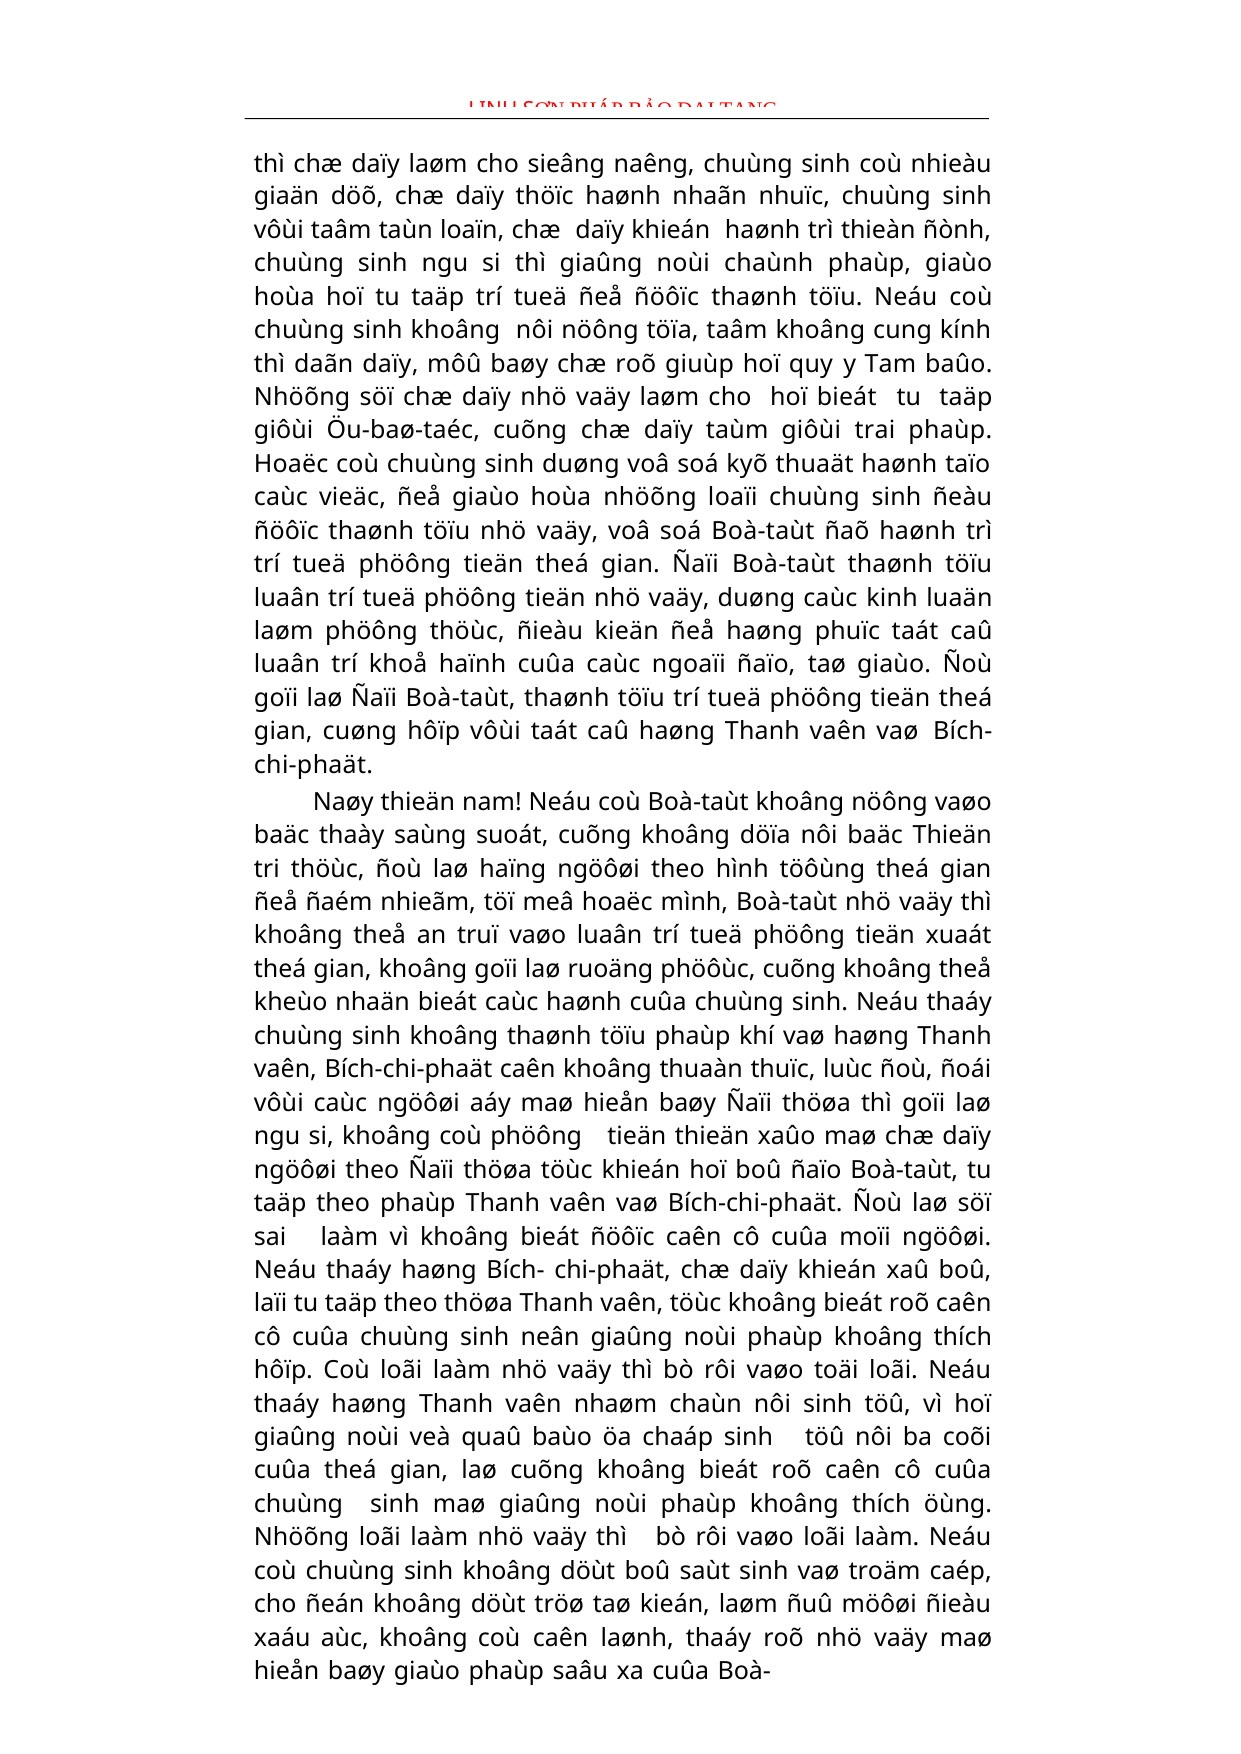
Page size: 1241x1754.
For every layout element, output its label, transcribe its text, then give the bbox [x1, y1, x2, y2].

text Naøy thieän nam! Neáu coù Boà-taùt khoâng nöông vaøo baäc thaày saùng suoát, cuõng khoâng döïa nôi baäc Thieän tri thöùc, ñoù laø haïng ngöôøi theo hình töôùng theá gian ñeå ñaém nhieãm, töï meâ hoaëc mình, Boà-taùt nhö vaäy thì khoâng theå an truï vaøo luaân trí tueä phöông tieän xuaát theá gian, khoâng goïi laø ruoäng phöôùc, cuõng khoâng theå kheùo nhaän bieát caùc haønh cuûa chuùng sinh. Neáu thaáy chuùng sinh khoâng thaønh töïu phaùp khí vaø haøng Thanh vaên, Bích-chi-phaät caên khoâng thuaàn thuïc, luùc ñoù, ñoái vôùi caùc ngöôøi aáy maø hieån baøy Ñaïi thöøa thì goïi laø ngu si, khoâng coù phöông tieän thieän xaûo maø chæ daïy ngöôøi theo Ñaïi thöøa töùc khieán hoï boû ñaïo Boà-taùt, tu taäp theo phaùp Thanh vaên vaø Bích-chi-phaät. Ñoù laø söï sai laàm vì khoâng bieát ñöôïc caên cô cuûa moïi ngöôøi. Neáu thaáy haøng Bích- chi-phaät, chæ daïy khieán xaû boû, laïi tu taäp theo thöøa Thanh vaên, töùc khoâng bieát roõ caên cô cuûa chuùng sinh neân giaûng noùi phaùp khoâng thích hôïp. Coù loãi laàm nhö vaäy thì bò rôi vaøo toäi loãi. Neáu thaáy haøng Thanh vaên nhaøm chaùn nôi sinh töû, vì hoï giaûng noùi veà quaû baùo öa chaáp sinh töû nôi ba coõi cuûa theá gian, laø cuõng khoâng bieát roõ caên cô cuûa chuùng sinh maø giaûng noùi phaùp khoâng thích öùng. Nhöõng loãi laàm nhö vaäy thì bò rôi vaøo loãi laàm. Neáu coù chuùng sinh khoâng döùt boû saùt sinh vaø troäm caép, cho ñeán khoâng döùt tröø taø kieán, laøm ñuû möôøi ñieàu xaáu aùc, khoâng coù caên laønh, thaáy roõ nhö vaäy maø hieån baøy giaùo phaùp saâu xa cuûa Boà- [254, 784, 992, 1687]
text thì chæ daïy laøm cho sieâng naêng, chuùng sinh coù nhieàu giaän döõ, chæ daïy thöïc haønh nhaãn nhuïc, chuùng sinh vôùi taâm taùn loaïn, chæ daïy khieán haønh trì thieàn ñònh, chuùng sinh ngu si thì giaûng noùi chaùnh phaùp, giaùo hoùa hoï tu taäp trí tueä ñeå ñöôïc thaønh töïu. Neáu coù chuùng sinh khoâng nôi nöông töïa, taâm khoâng cung kính thì daãn daïy, môû baøy chæ roõ giuùp hoï quy y Tam baûo. Nhöõng söï chæ daïy nhö vaäy laøm cho hoï bieát tu taäp giôùi Öu-baø-taéc, cuõng chæ daïy taùm giôùi trai phaùp. Hoaëc coù chuùng sinh duøng voâ soá kyõ thuaät haønh taïo caùc vieäc, ñeå giaùo hoùa nhöõng loaïi chuùng sinh ñeàu ñöôïc thaønh töïu nhö vaäy, voâ soá Boà-taùt ñaõ haønh trì trí tueä phöông tieän theá gian. Ñaïi Boà-taùt thaønh töïu luaân trí tueä phöông tieän nhö vaäy, duøng caùc kinh luaän laøm phöông thöùc, ñieàu kieän ñeå haøng phuïc taát caû luaân trí khoå haïnh cuûa caùc ngoaïi ñaïo, taø giaùo. Ñoù goïi laø Ñaïi Boà-taùt, thaønh töïu trí tueä phöông tieän theá gian, cuøng hôïp vôùi taát caû haøng Thanh vaên vaø Bích-chi-phaät. [254, 145, 992, 781]
